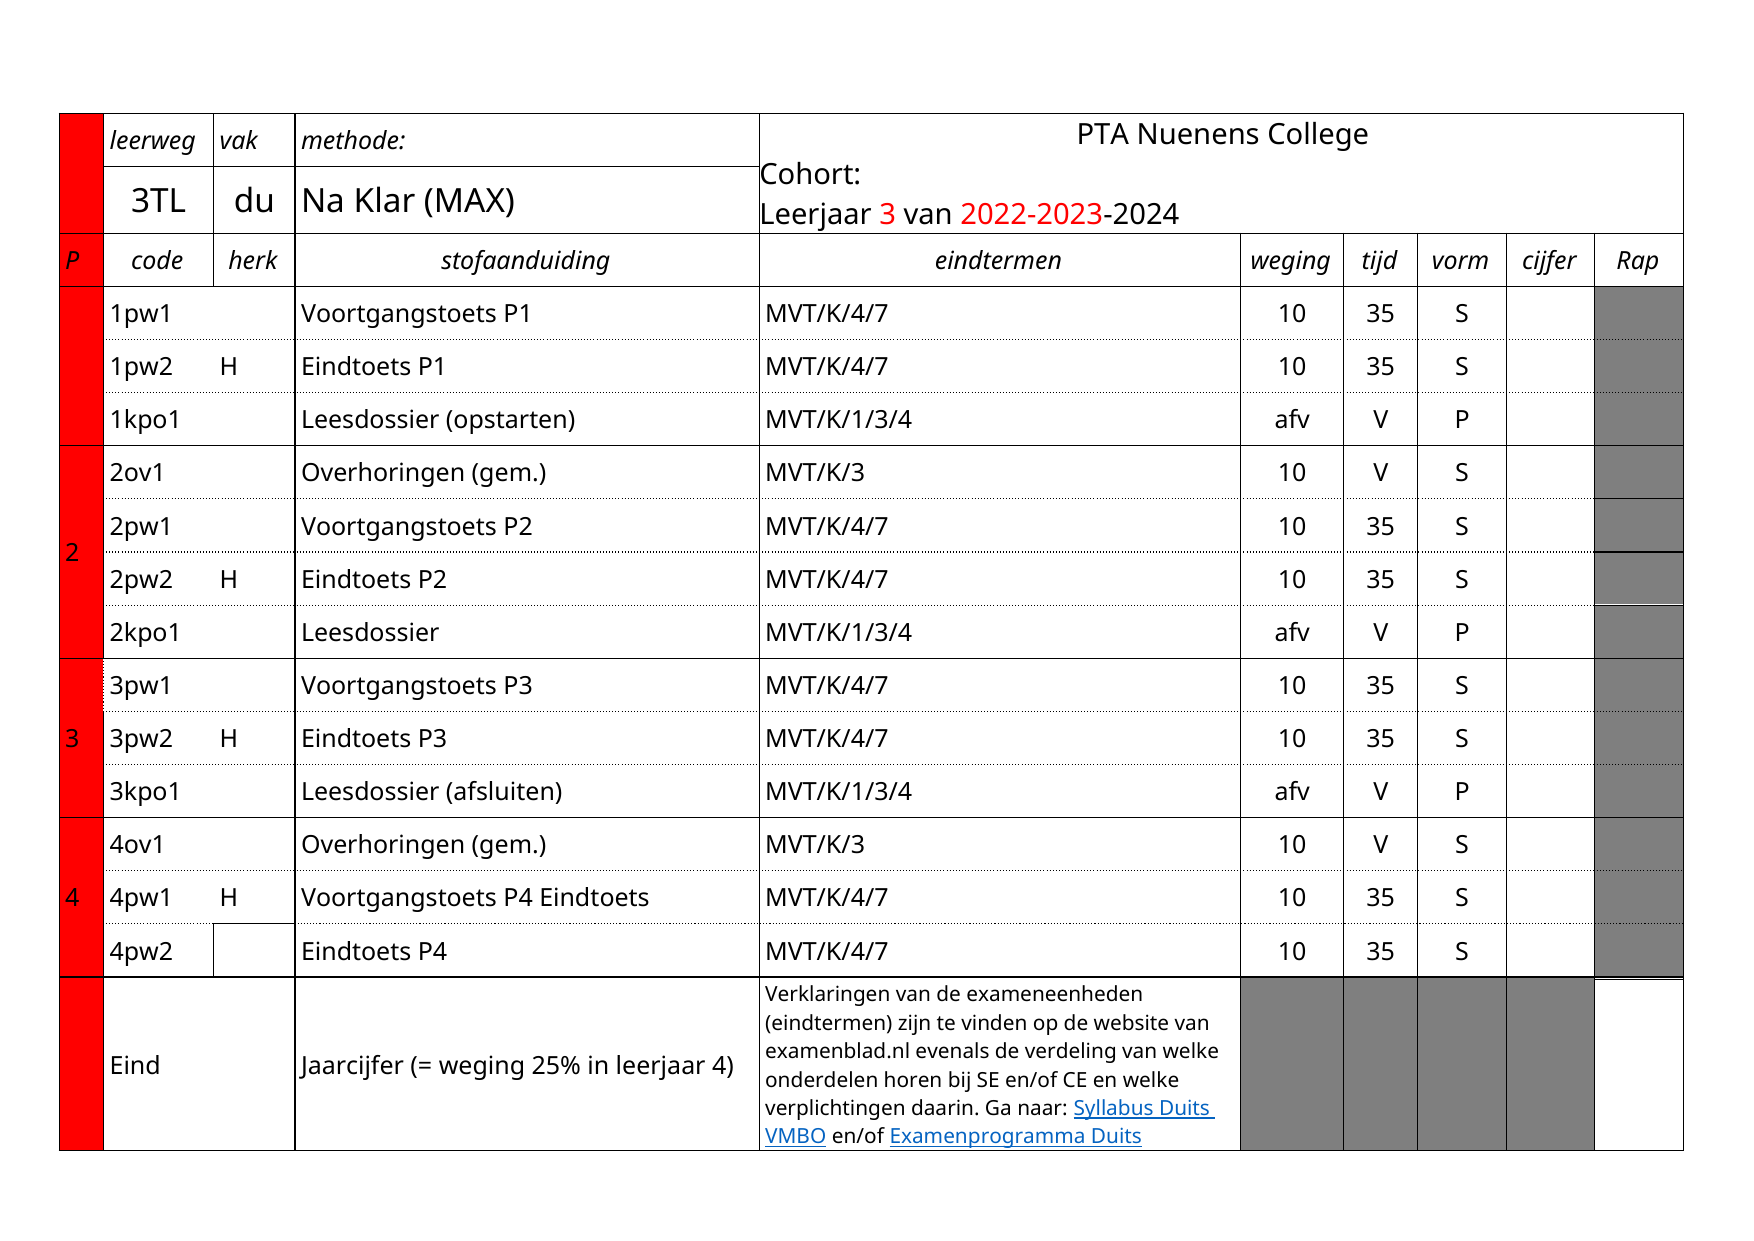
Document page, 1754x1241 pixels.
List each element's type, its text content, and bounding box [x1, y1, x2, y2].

table_cell [1595, 659, 1683, 711]
table_cell 4pw1 [104, 870, 213, 923]
table_cell [1595, 446, 1683, 498]
table_cell Eind [104, 978, 213, 1150]
table_cell Eindtoets P1 [296, 339, 759, 392]
table_header vak [214, 114, 294, 166]
table_cell S [1418, 818, 1506, 870]
table_cell 10 [1241, 339, 1343, 392]
table_cell V [1344, 818, 1417, 870]
table_cell Verklaringen van de exameneenheden (eindtermen) zijn te vinden op de website van examenblad.nl evenals de verdeling van welke onderdelen horen bij SE en/of CE en welke verplichtingen daarin. Ga naar: Syllabus Duits VMBO en/of Examenprogramma Duits [760, 978, 1240, 1150]
table_cell Eindtoets P2 [296, 551, 759, 604]
table_cell P [60, 234, 103, 286]
table_cell [1595, 764, 1683, 817]
table_cell [1595, 980, 1683, 1150]
table_cell [1507, 978, 1594, 1150]
table_cell 1kpo1 [104, 392, 213, 445]
table_cell [1595, 287, 1683, 339]
table_cell 2pw2 [104, 551, 213, 604]
table_cell [214, 287, 294, 339]
table_cell Voortgangstoets P4 Eindtoets [296, 870, 759, 923]
table_cell [1595, 339, 1683, 392]
table_cell [214, 924, 294, 976]
table_cell weging [1241, 234, 1343, 286]
table_cell 2ov1 [104, 446, 213, 498]
table_cell S [1418, 551, 1506, 604]
table_cell [1507, 818, 1594, 870]
table_cell 10 [1241, 446, 1343, 498]
table_cell S [1418, 339, 1506, 392]
table_cell H [214, 711, 294, 764]
table_cell MVT/K/3 [760, 446, 1240, 498]
table_cell 10 [1241, 870, 1343, 923]
table_cell 3kpo1 [104, 764, 213, 817]
table_cell Na Klar (MAX) [296, 167, 759, 233]
table_cell 4 [60, 818, 103, 976]
table_cell V [1344, 605, 1417, 658]
table_cell 3pw1 [103, 659, 213, 711]
table_cell MVT/K/4/7 [760, 498, 1240, 551]
table_cell [214, 446, 294, 498]
table_cell [1595, 870, 1683, 923]
table_cell 10 [1241, 287, 1343, 339]
table_cell S [1418, 870, 1506, 923]
table_cell [1507, 764, 1594, 817]
table_cell [60, 287, 103, 445]
table_cell 2pw1 [104, 498, 213, 551]
table_cell MVT/K/4/7 [760, 551, 1240, 604]
table_cell afv [1241, 392, 1343, 445]
table_cell afv [1241, 764, 1343, 817]
table_cell [1595, 392, 1683, 445]
table_cell Leesdossier (afsluiten) [296, 764, 759, 817]
table_cell Rap [1595, 234, 1683, 286]
table_cell [1507, 339, 1594, 392]
table_cell 10 [1241, 818, 1343, 870]
table_cell MVT/K/1/3/4 [760, 392, 1240, 445]
table_cell [1507, 498, 1594, 551]
table_cell Eindtoets P3 [296, 711, 759, 764]
table_cell H [214, 870, 294, 923]
table_cell V [1344, 764, 1417, 817]
table_cell 35 [1344, 659, 1417, 711]
table_cell 3TL [104, 167, 213, 233]
table_cell Voortgangstoets P2 [296, 498, 759, 551]
table_cell [1507, 551, 1594, 604]
table_header methode: [296, 114, 759, 166]
table_cell MVT/K/4/7 [760, 659, 1240, 711]
table_cell [1595, 553, 1683, 604]
table_cell stofaanduiding [296, 234, 759, 286]
table_cell 2 [60, 446, 103, 658]
table_cell 10 [1241, 498, 1343, 551]
table_cell Eindtoets P4 [296, 923, 759, 976]
table_cell [1507, 870, 1594, 923]
table_cell Overhoringen (gem.) [296, 446, 759, 498]
table_cell Leesdossier (opstarten) [296, 392, 759, 445]
table_cell 1pw1 [104, 287, 213, 339]
table_cell code [104, 234, 213, 286]
table_cell [1507, 446, 1594, 498]
table_header [60, 114, 103, 233]
table_cell [214, 978, 294, 1150]
table_cell afv [1241, 605, 1343, 658]
table_cell MVT/K/1/3/4 [760, 605, 1240, 658]
table_cell 10 [1241, 711, 1343, 764]
table_cell 35 [1344, 551, 1417, 604]
table_header leerweg [104, 114, 213, 166]
table_cell [1344, 978, 1417, 1150]
table_cell S [1418, 498, 1506, 551]
table_cell 10 [1241, 659, 1343, 711]
table_cell S [1418, 711, 1506, 764]
table_cell V [1344, 446, 1417, 498]
table_cell 3pw2 [104, 711, 213, 764]
table_cell MVT/K/3 [760, 818, 1240, 870]
table_cell [1507, 392, 1594, 445]
table_cell S [1418, 287, 1506, 339]
table_cell 10 [1241, 923, 1343, 976]
table_cell [214, 498, 294, 551]
table_cell [1595, 923, 1683, 976]
table_cell tijd [1344, 234, 1417, 286]
table_cell 35 [1344, 287, 1417, 339]
table_cell 10 [1241, 551, 1343, 604]
table_cell MVT/K/1/3/4 [760, 764, 1240, 817]
table_cell cijfer [1507, 234, 1594, 286]
table_cell S [1418, 659, 1506, 711]
table_cell [1595, 606, 1683, 658]
table_cell 35 [1344, 870, 1417, 923]
table_cell 35 [1344, 711, 1417, 764]
table_cell du [214, 167, 294, 233]
table_cell [1241, 978, 1343, 1150]
table_header PTA Nuenens College Cohort: Leerjaar 3 van 2022-2023-2024 [760, 114, 1683, 233]
table_cell 4ov1 [104, 818, 213, 870]
table_cell Voortgangstoets P1 [296, 287, 759, 339]
table_cell [1507, 287, 1594, 339]
table_cell [1595, 711, 1683, 764]
table_cell 35 [1344, 923, 1417, 976]
table_cell V [1344, 392, 1417, 445]
table_cell 4pw2 [104, 923, 213, 976]
table_cell Jaarcijfer (= weging 25% in leerjaar 4) [296, 978, 759, 1150]
table_cell herk [214, 234, 294, 286]
table_cell [1507, 605, 1594, 658]
table_cell P [1418, 605, 1506, 658]
table_cell [214, 818, 294, 870]
table_cell Leesdossier [296, 605, 759, 658]
table_cell [1595, 499, 1683, 551]
table_cell [1507, 711, 1594, 764]
table_cell MVT/K/4/7 [760, 711, 1240, 764]
table_cell [1595, 818, 1683, 870]
table_cell MVT/K/4/7 [760, 287, 1240, 339]
table_cell [214, 659, 294, 711]
table_cell [1418, 978, 1506, 1150]
table_cell MVT/K/4/7 [760, 870, 1240, 923]
table_cell 35 [1344, 498, 1417, 551]
table_cell Voortgangstoets P3 [296, 659, 759, 711]
table_cell P [1418, 392, 1506, 445]
table_cell H [214, 551, 294, 604]
table_cell [1507, 923, 1594, 976]
table_cell S [1418, 446, 1506, 498]
table_cell 2kpo1 [104, 605, 213, 658]
table_cell H [214, 339, 294, 392]
table_cell [1507, 659, 1594, 711]
table_cell [214, 392, 294, 445]
table_cell MVT/K/4/7 [760, 339, 1240, 392]
table_cell 35 [1344, 339, 1417, 392]
table_cell [214, 764, 294, 817]
table_cell [60, 978, 103, 1150]
table_cell S [1418, 923, 1506, 976]
table_cell vorm [1418, 234, 1506, 286]
table_cell Overhoringen (gem.) [296, 818, 759, 870]
table_cell P [1418, 764, 1506, 817]
table_cell [214, 605, 294, 658]
table_cell eindtermen [760, 234, 1240, 286]
table_cell 1pw2 [104, 339, 213, 392]
table_cell MVT/K/4/7 [760, 923, 1240, 976]
table_cell 3 [60, 659, 103, 817]
